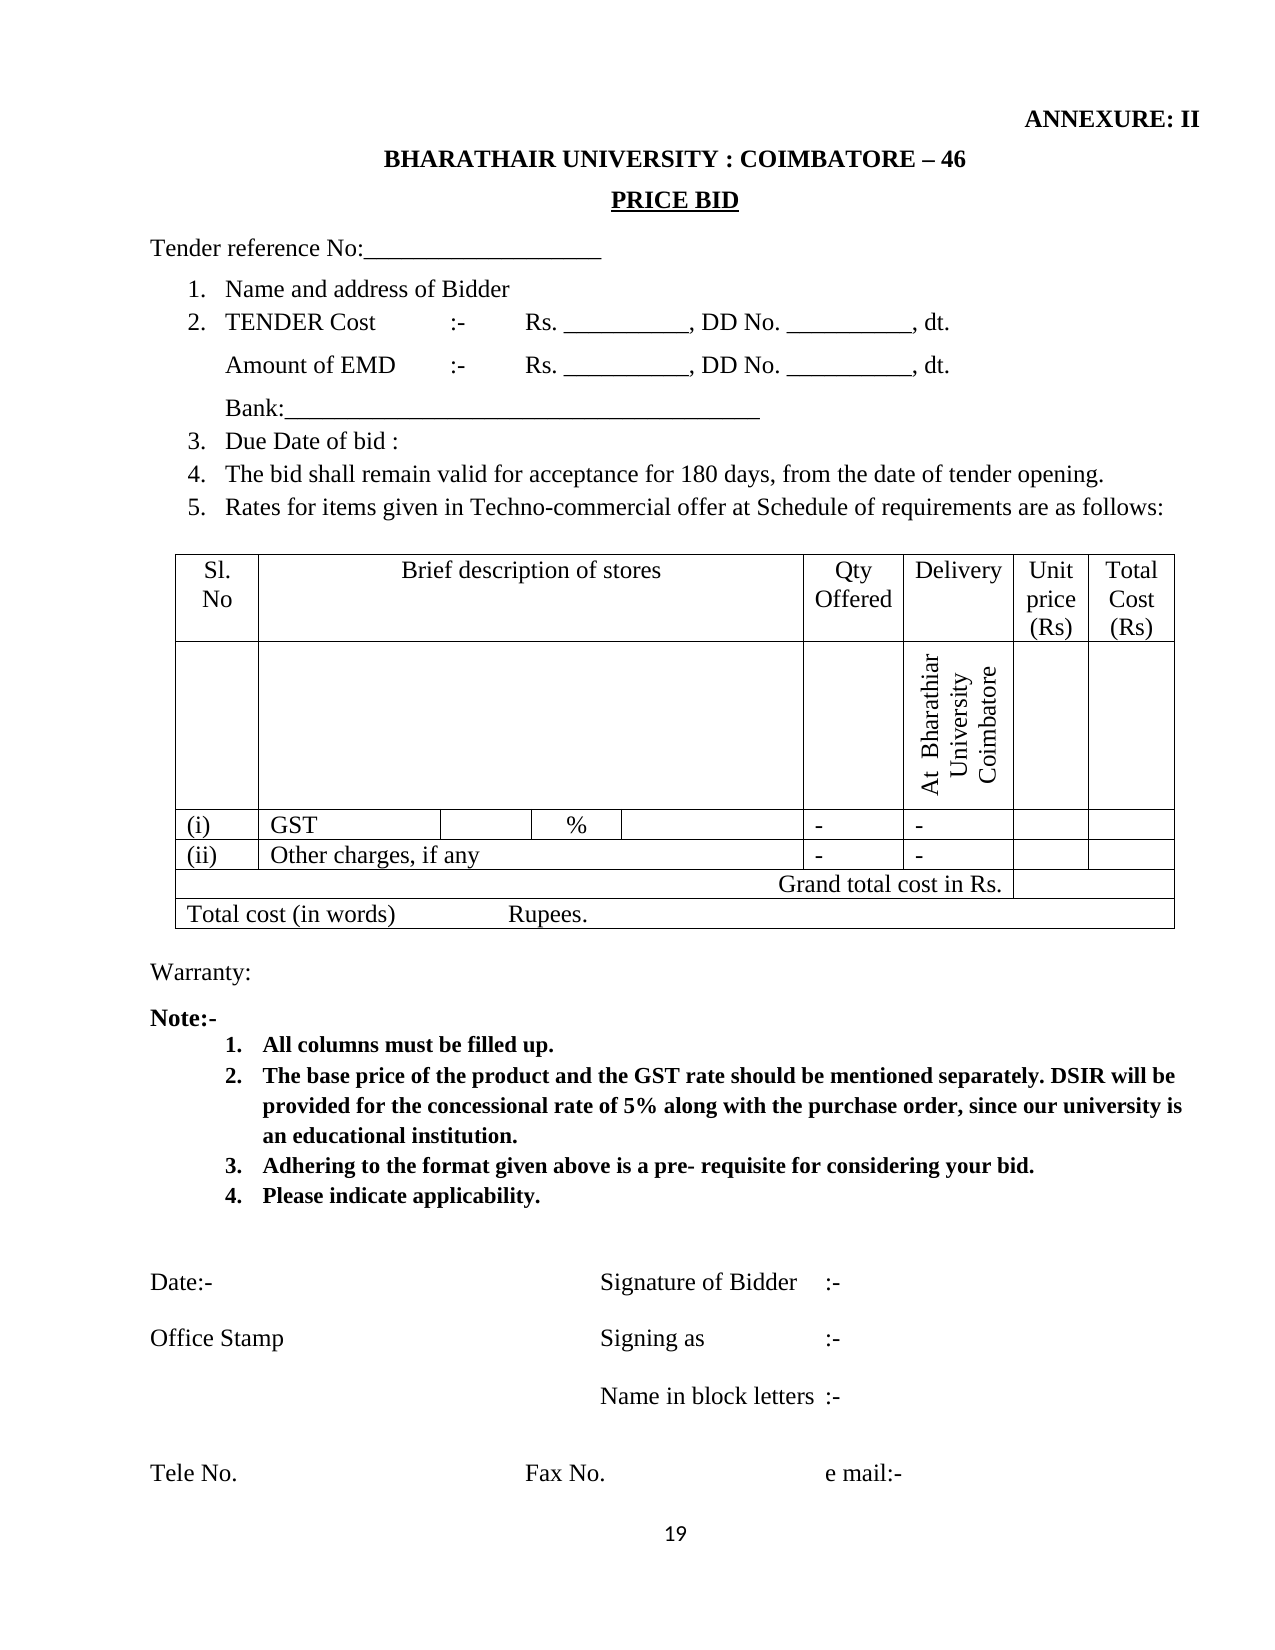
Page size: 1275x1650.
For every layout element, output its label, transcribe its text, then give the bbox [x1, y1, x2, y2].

table_cell [441, 810, 531, 839]
text Office Stamp Signing as :- [150, 1323, 1200, 1352]
text Name in block letters :- [525, 1381, 1200, 1409]
table_cell Total cost (in words) Rupees. [176, 899, 1174, 928]
list Name and address of Bidder [187, 274, 1200, 303]
table_header Total Cost (Rs) [1089, 555, 1174, 641]
table_cell Grand total cost in Rs. [176, 870, 1013, 898]
text Tender reference No:___________________ [150, 233, 1200, 262]
list Due Date of bid : [187, 426, 1200, 455]
table_cell [1089, 642, 1174, 809]
table_cell (i) [176, 810, 258, 839]
list All columns must be filled up. [225, 1031, 1200, 1058]
list The bid shall remain valid for acceptance for 180 days, from the date of tender opening. [187, 459, 1200, 488]
list The base price of the product and the GST rate should be mentioned separately. DSIR will be provided for the concessional rate of 5% along with the purchase order, since our university is an educational institution. [225, 1062, 1200, 1148]
table_cell - [804, 810, 903, 839]
table_cell [1014, 870, 1174, 898]
table_cell [1014, 810, 1088, 839]
table_header Unit price (Rs) [1014, 555, 1088, 641]
table_cell [1089, 810, 1174, 839]
table_cell [804, 642, 903, 809]
table_cell GST [259, 810, 440, 839]
table_cell [1089, 840, 1174, 868]
list Adhering to the format given above is a pre- requisite for considering your bid. [225, 1152, 1200, 1179]
table_cell [1014, 840, 1088, 868]
table_cell - [904, 840, 1013, 868]
table_header Brief description of stores [259, 555, 803, 641]
table_cell Other charges, if any [259, 840, 803, 868]
table_cell - [904, 810, 1013, 839]
table_cell - [804, 840, 903, 868]
text Warranty: [150, 957, 1200, 986]
table_cell [622, 810, 803, 839]
text Date:- Signature of Bidder :- [150, 1267, 1200, 1295]
list Please indicate applicability. [225, 1182, 1200, 1209]
text Bank:______________________________________ [225, 393, 1200, 422]
text PRICE BID [150, 185, 1200, 214]
list Tele No. Fax No. e mail:- [150, 1458, 1202, 1486]
text BHARATHAIR UNIVERSITY : COIMBATORE – 46 [150, 144, 1200, 173]
table_cell % [532, 810, 621, 839]
table_header Sl. No [176, 555, 258, 641]
text Amount of EMD :- Rs. __________, DD No. __________, dt. [225, 350, 1200, 379]
list TENDER Cost :- Rs. __________, DD No. __________, dt. [187, 307, 1200, 336]
text Note:- [150, 1003, 1200, 1031]
text ANNEXURE: II [150, 104, 1200, 132]
table_header Delivery [904, 555, 1013, 641]
list Rates for items given in Techno-commercial offer at Schedule of requirements are as follows: [187, 492, 1200, 521]
table_cell At Bharathiar University Coimbatore [904, 642, 1013, 809]
table_cell [259, 642, 803, 809]
table_header Qty Offered [804, 555, 903, 641]
table_cell (ii) [176, 840, 258, 868]
table_cell [1014, 642, 1088, 809]
table_cell [176, 642, 258, 809]
